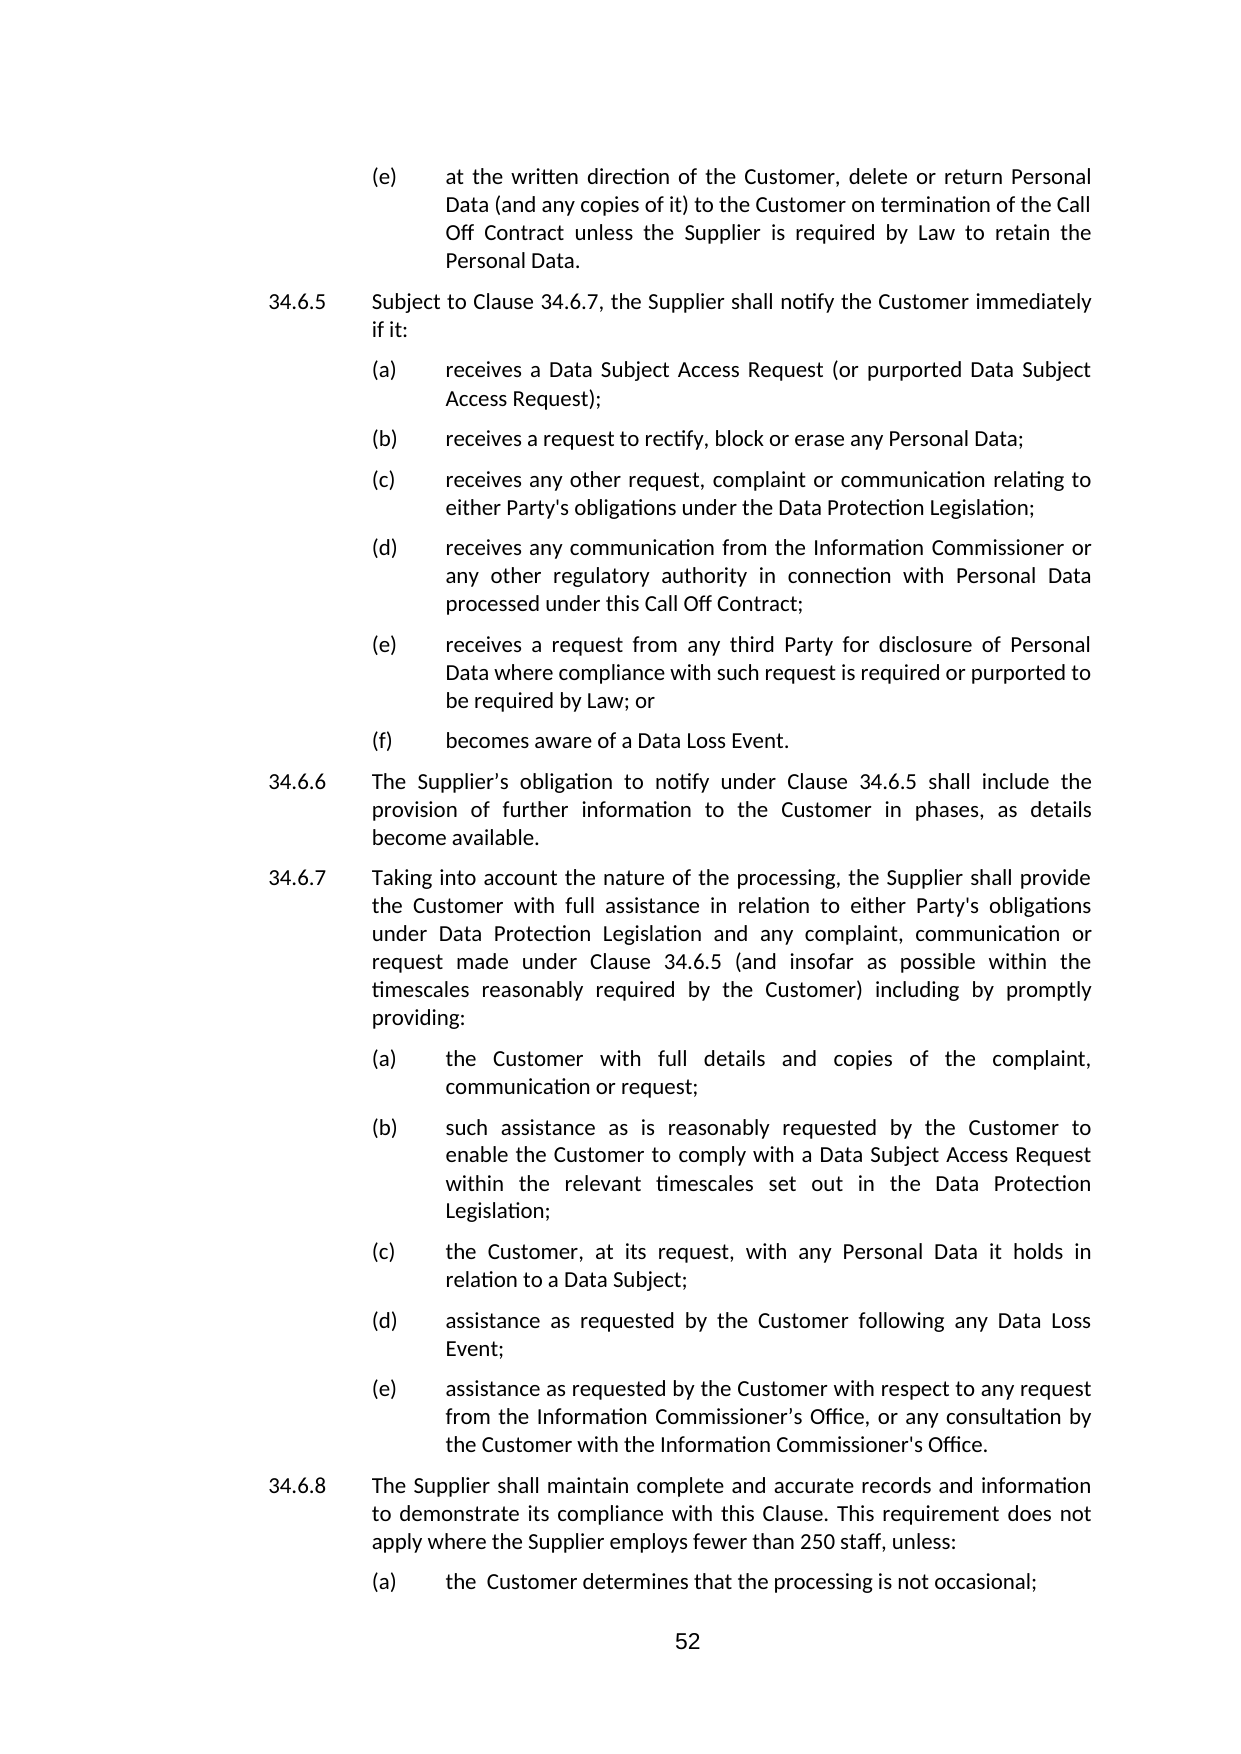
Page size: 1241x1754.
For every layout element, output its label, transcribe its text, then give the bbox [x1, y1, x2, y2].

text the Customer determines that the processing is not occasional; [372, 1567, 1093, 1595]
text becomes aware of a Data Loss Event. [372, 726, 1093, 754]
text assistance as requested by the Customer following any Data Loss Event; [372, 1306, 1093, 1362]
text The Supplier’s obligation to notify under Clause 34.6.5 shall include the provision of further information to the Customer in phases, as details become available. [268, 767, 1093, 851]
text Subject to Clause 34.6.7, the Supplier shall notify the Customer immediately if it: [268, 287, 1093, 343]
text receives a request to rectify, block or erase any Personal Data; [372, 424, 1093, 452]
text receives a Data Subject Access Request (or purported Data Subject Access Request); [372, 356, 1093, 412]
text such assistance as is reasonably requested by the Customer to enable the Customer to comply with a Data Subject Access Request within the relevant timescales set out in the Data Protection Legislation; [372, 1113, 1093, 1225]
text the Customer with full details and copies of the complaint, communication or request; [372, 1044, 1093, 1100]
text Taking into account the nature of the processing, the Supplier shall provide the Customer with full assistance in relation to either Party's obligations under Data Protection Legislation and any complaint, communication or request made under Clause 34.6.5 (and insofar as possible within the timescales reasonably required by the Customer) including by promptly providing: [268, 863, 1093, 1032]
text receives a request from any third Party for disclosure of Personal Data where compliance with such request is required or purported to be required by Law; or [372, 630, 1093, 714]
text receives any communication from the Information Commissioner or any other regulatory authority in connection with Personal Data processed under this Call Off Contract; [372, 533, 1093, 617]
text at the written direction of the Customer, delete or return Personal Data (and any copies of it) to the Customer on termination of the Call Off Contract unless the Supplier is required by Law to retain the Personal Data. [372, 162, 1093, 274]
text assistance as requested by the Customer with respect to any request from the Information Commissioner’s Office, or any consultation by the Customer with the Information Commissioner's Office. [372, 1374, 1093, 1458]
text the Customer, at its request, with any Personal Data it holds in relation to a Data Subject; [372, 1237, 1093, 1293]
text receives any other request, complaint or communication relating to either Party's obligations under the Data Protection Legislation; [372, 465, 1093, 521]
text The Supplier shall maintain complete and accurate records and information to demonstrate its compliance with this Clause. This requirement does not apply where the Supplier employs fewer than 250 staff, unless: [268, 1471, 1093, 1555]
